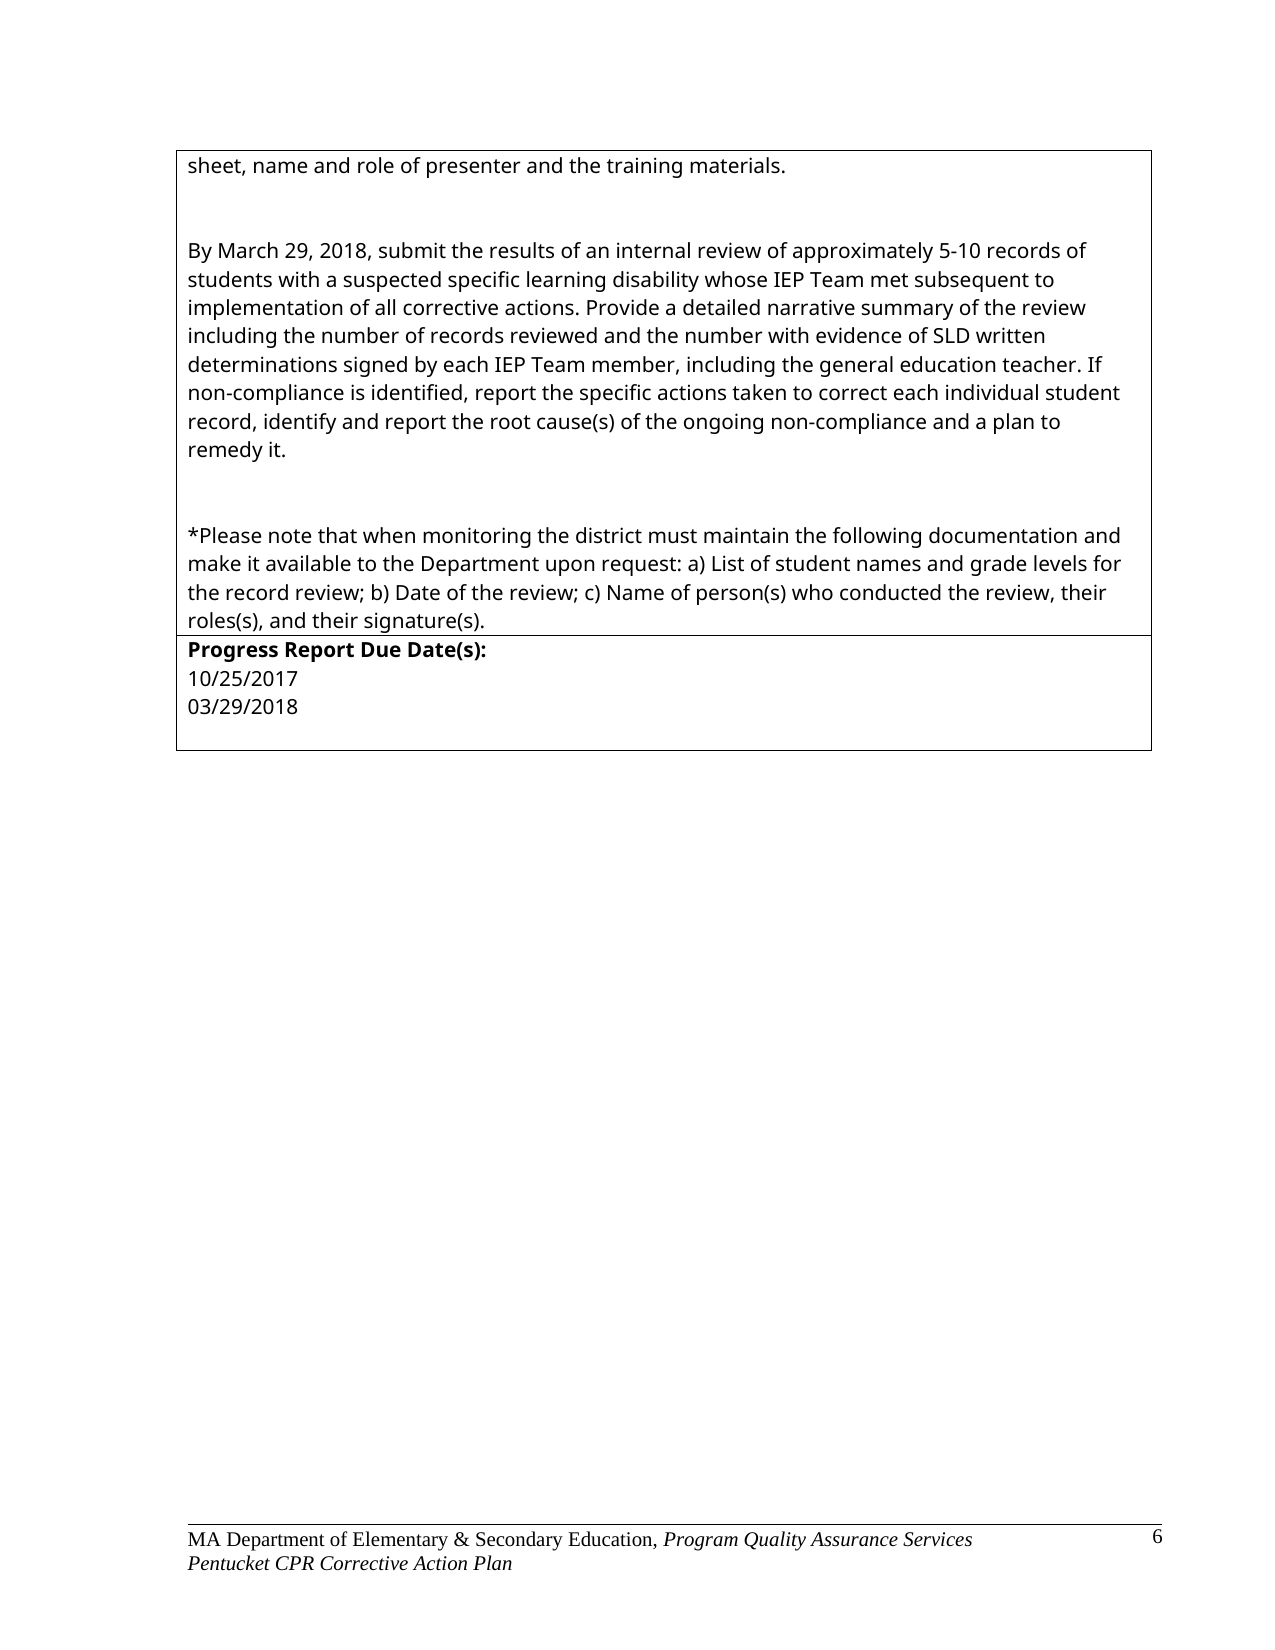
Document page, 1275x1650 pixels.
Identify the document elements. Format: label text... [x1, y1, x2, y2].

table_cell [177, 151, 1151, 634]
table_cell Progress Report Due Date(s): 10/25/2017 03/29/2018 [177, 636, 1151, 749]
